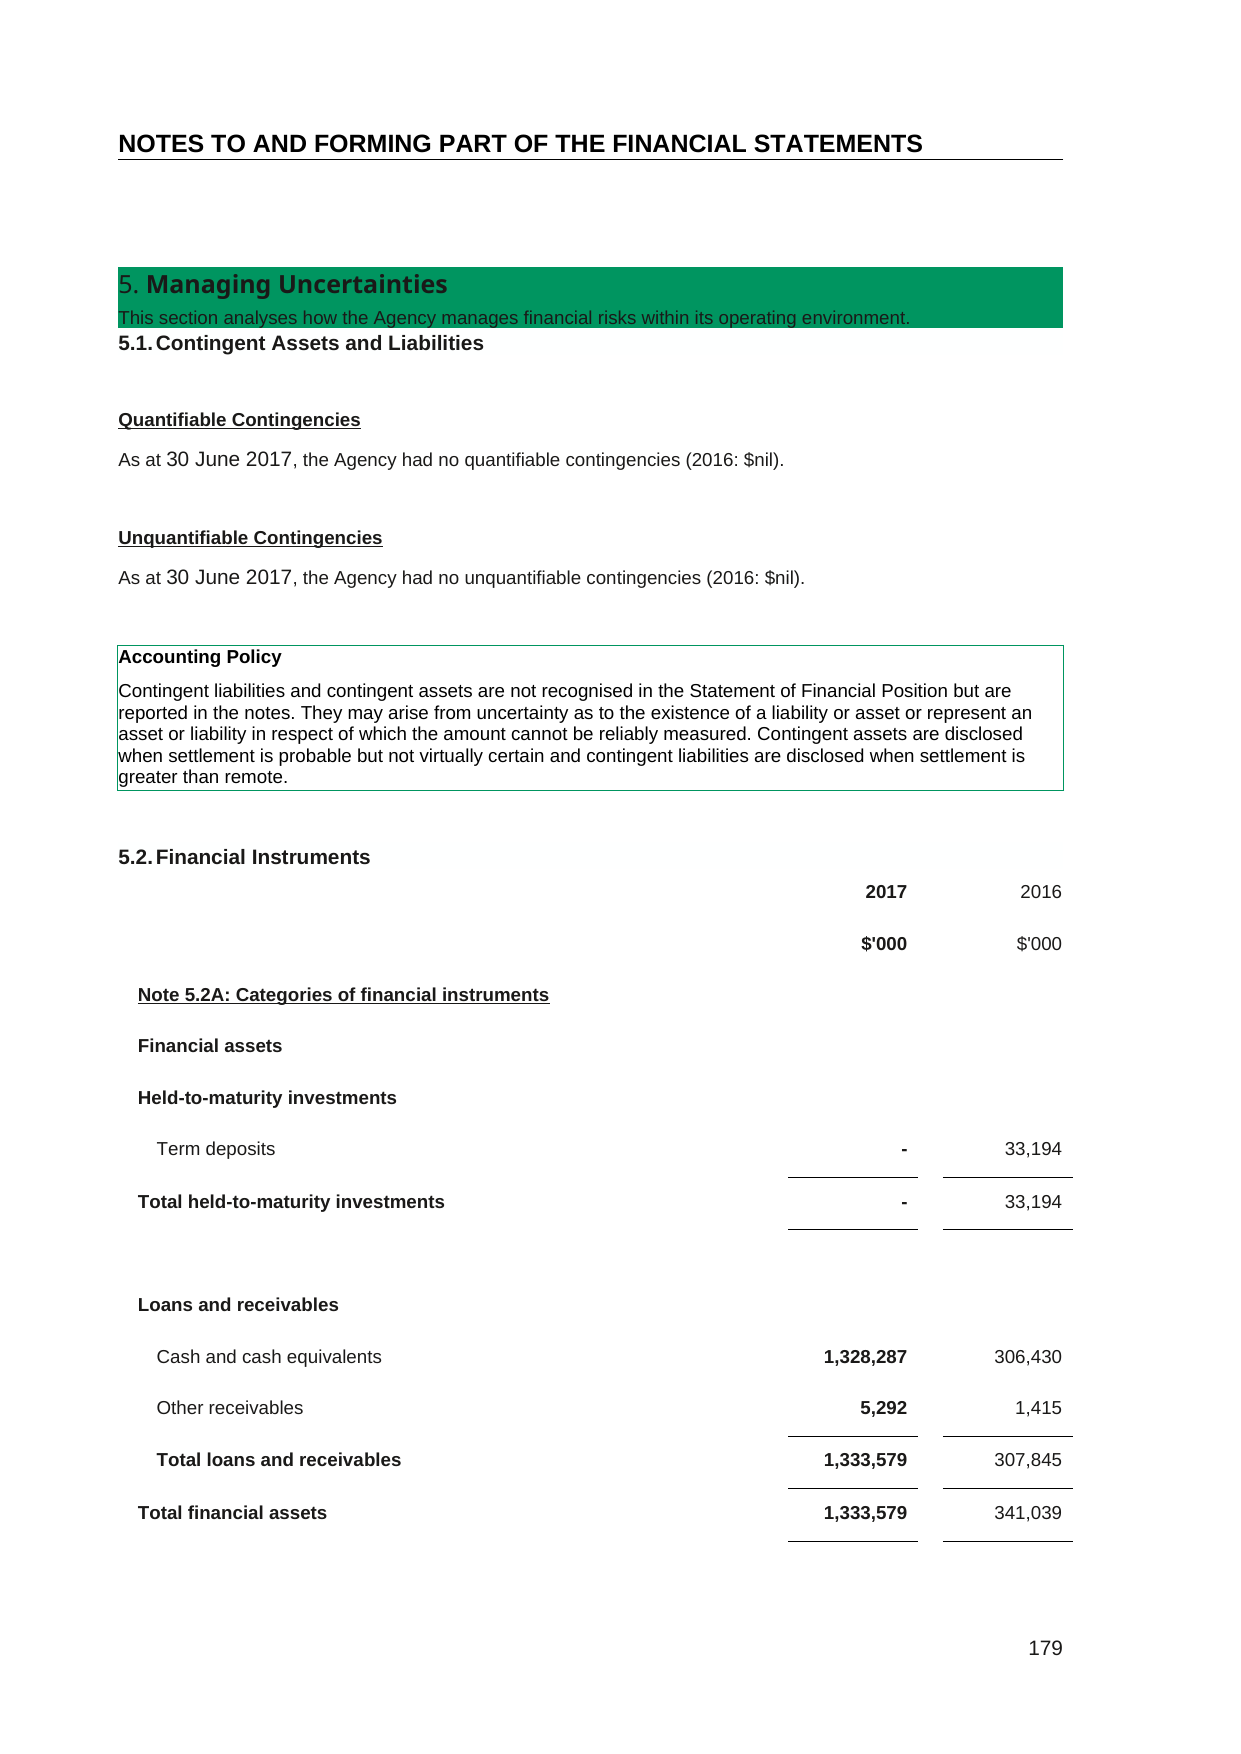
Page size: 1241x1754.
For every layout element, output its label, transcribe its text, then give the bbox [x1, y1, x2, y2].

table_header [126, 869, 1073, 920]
text As at 30 June 2017, the Agency had no quantifiable contingencies (2016: $nil). [118, 447, 1063, 471]
subtitle Managing Uncertainties [118, 267, 1063, 301]
text Quantifiable Contingencies [118, 409, 1063, 431]
text Unquantifiable Contingencies [118, 527, 1063, 548]
text As at 30 June 2017, the Agency had no unquantifiable contingencies (2016: $nil). [118, 565, 1063, 589]
subtitle This section analyses how the Agency manages financial risks within its operating environment. [118, 301, 1063, 328]
text Accounting Policy [118, 646, 1063, 667]
subtitle Contingent Assets and Liabilities [118, 328, 1063, 355]
text Contingent liabilities and contingent assets are not recognised in the Statement of Financial Position but are reported in the notes. They may arise from uncertainty as to the existence of a liability or asset or represent an asset or liability in respect of which the amount cannot be reliably measured. Contingent assets are disclosed when settlement is probable but not virtually certain and contingent liabilities are disclosed when settlement is greater than remote. [118, 679, 1063, 790]
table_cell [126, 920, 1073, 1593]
subtitle Financial Instruments [118, 842, 1063, 869]
